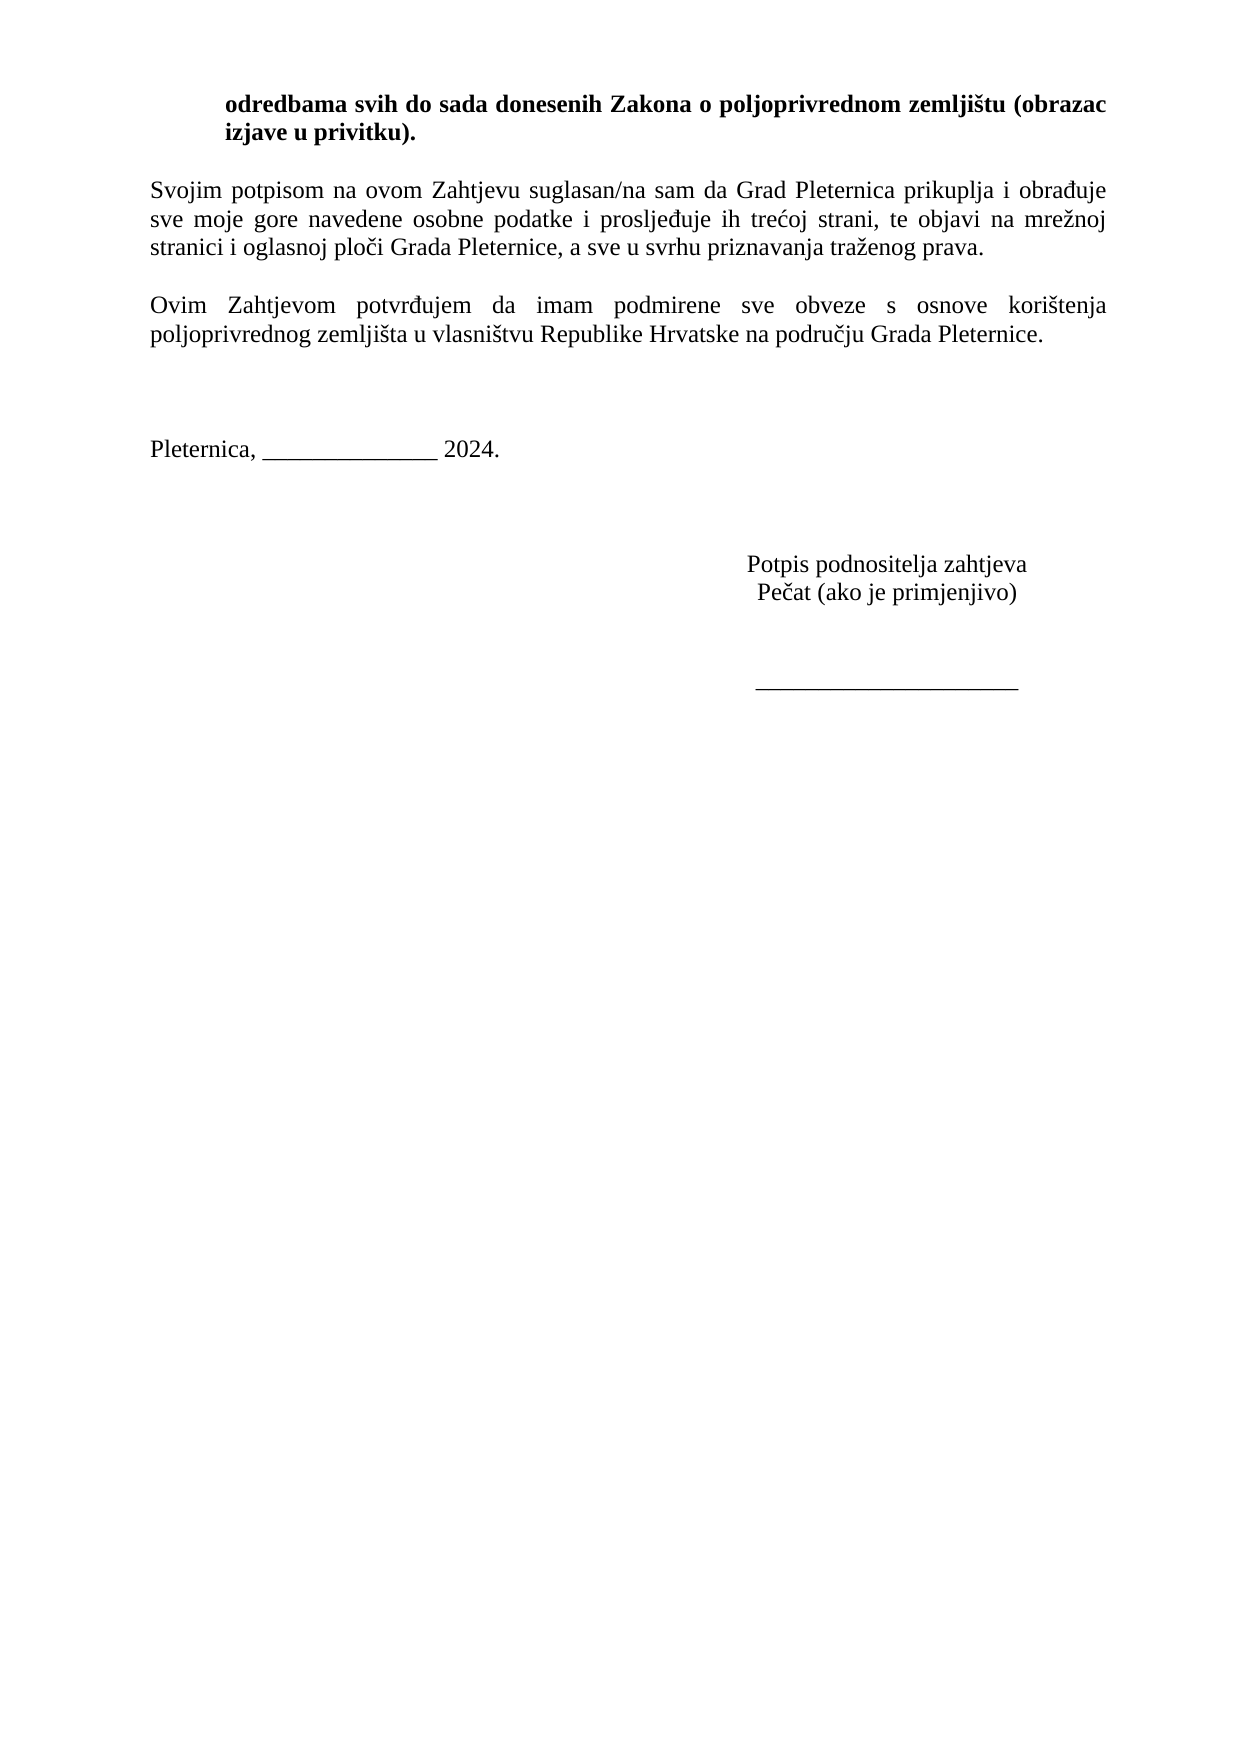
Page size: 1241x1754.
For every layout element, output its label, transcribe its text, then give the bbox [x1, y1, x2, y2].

text Svojim potpisom na ovom Zahtjevu suglasan/na sam da Grad Pleternica prikuplja i obrađuje sve moje gore navedene osobne podatke i prosljeđuje ih trećoj strani, te objavi na mrežnoj stranici i oglasnoj ploči Grada Pleternice, a sve u svrhu priznavanja traženog prava. [150, 146, 1107, 261]
text Potpis podnositelja zahtjeva [666, 549, 1107, 577]
text _____________________ [666, 664, 1107, 692]
text Ovim Zahtjevom potvrđujem da imam podmirene sve obveze s osnove korištenja poljoprivrednog zemljišta u vlasništvu Republike Hrvatske na području Grada Pleternice. [150, 290, 1107, 347]
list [187, 89, 1107, 146]
text Pečat (ako je primjenjivo) [666, 577, 1107, 606]
text Pleternica, ______________ 2024. [150, 434, 1107, 462]
